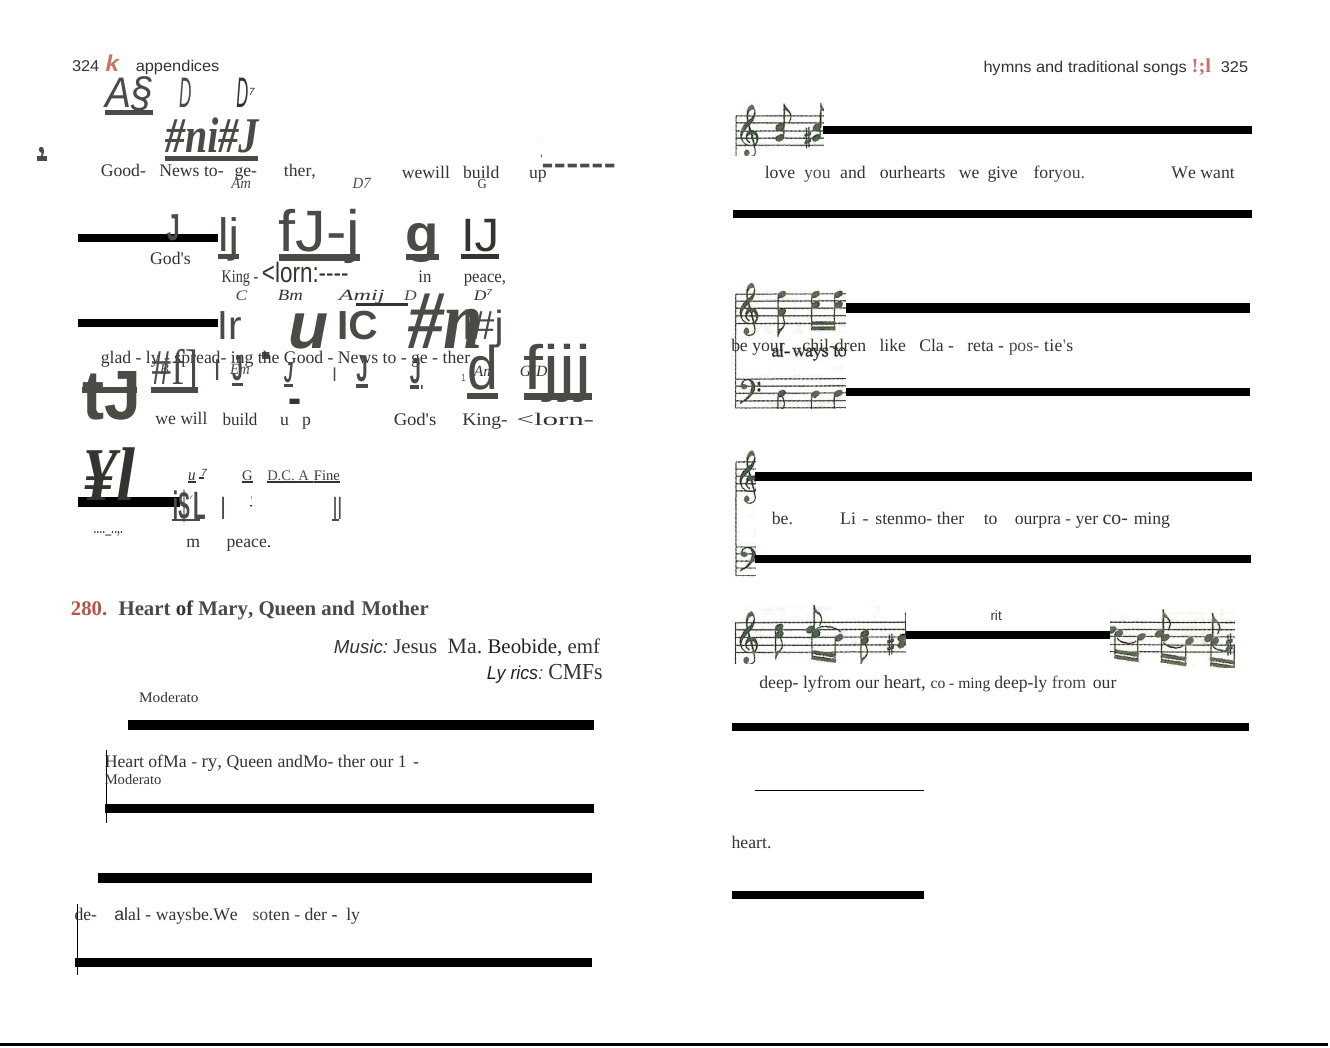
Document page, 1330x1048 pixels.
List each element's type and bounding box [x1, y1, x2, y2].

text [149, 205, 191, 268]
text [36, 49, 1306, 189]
picture [731, 376, 846, 383]
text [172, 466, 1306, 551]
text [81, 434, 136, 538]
picture [1110, 658, 1235, 668]
picture [731, 620, 906, 633]
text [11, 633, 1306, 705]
picture [1110, 620, 1235, 633]
picture [731, 366, 846, 375]
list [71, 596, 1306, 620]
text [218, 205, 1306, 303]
picture [731, 448, 756, 466]
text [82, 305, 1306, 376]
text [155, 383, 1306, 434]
picture [731, 551, 756, 578]
